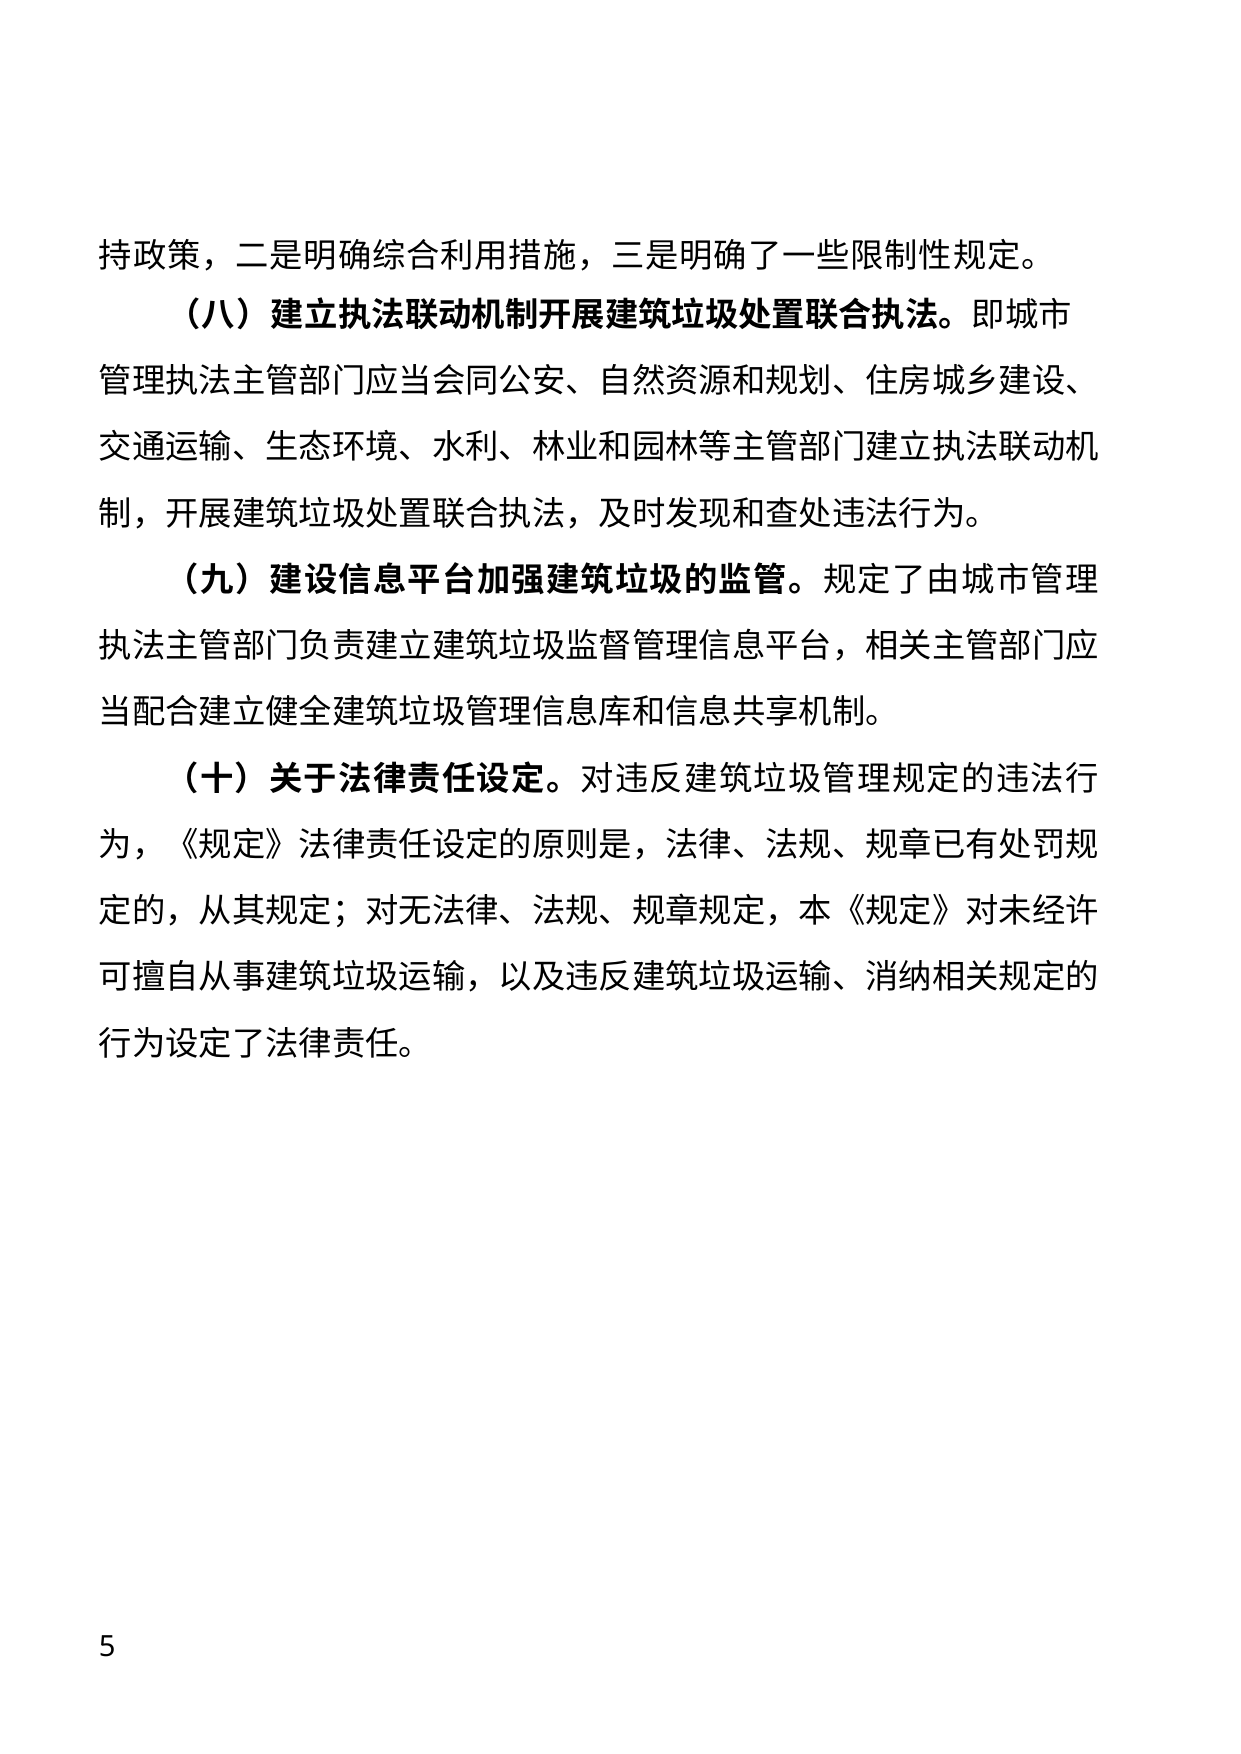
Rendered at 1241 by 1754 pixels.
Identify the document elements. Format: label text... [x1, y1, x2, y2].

text （九）建设信息平台加强建筑垃圾的监管。规定了由城市管理执法主管部门负责建立建筑垃圾监督管理信息平台，相关主管部门应当配合建立健全建筑垃圾管理信息库和信息共享机制。 [99, 544, 1099, 742]
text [99, 220, 1099, 279]
text （八）建立执法联动机制开展建筑垃圾处置联合执法。即城市管理执法主管部门应当会同公安、自然资源和规划、住房城乡建设、交通运输、生态环境、水利、林业和园林等主管部门建立执法联动机制，开展建筑垃圾处置联合执法，及时发现和查处违法行为。 [99, 279, 1099, 544]
text （十）关于法律责任设定。对违反建筑垃圾管理规定的违法行为，《规定》法律责任设定的原则是，法律、法规、规章已有处罚规定的，从其规定；对无法律、法规、规章规定，本《规定》对未经许可擅自从事建筑垃圾运输，以及违反建筑垃圾运输、消纳相关规定的行为设定了法律责任。 [99, 742, 1099, 1074]
